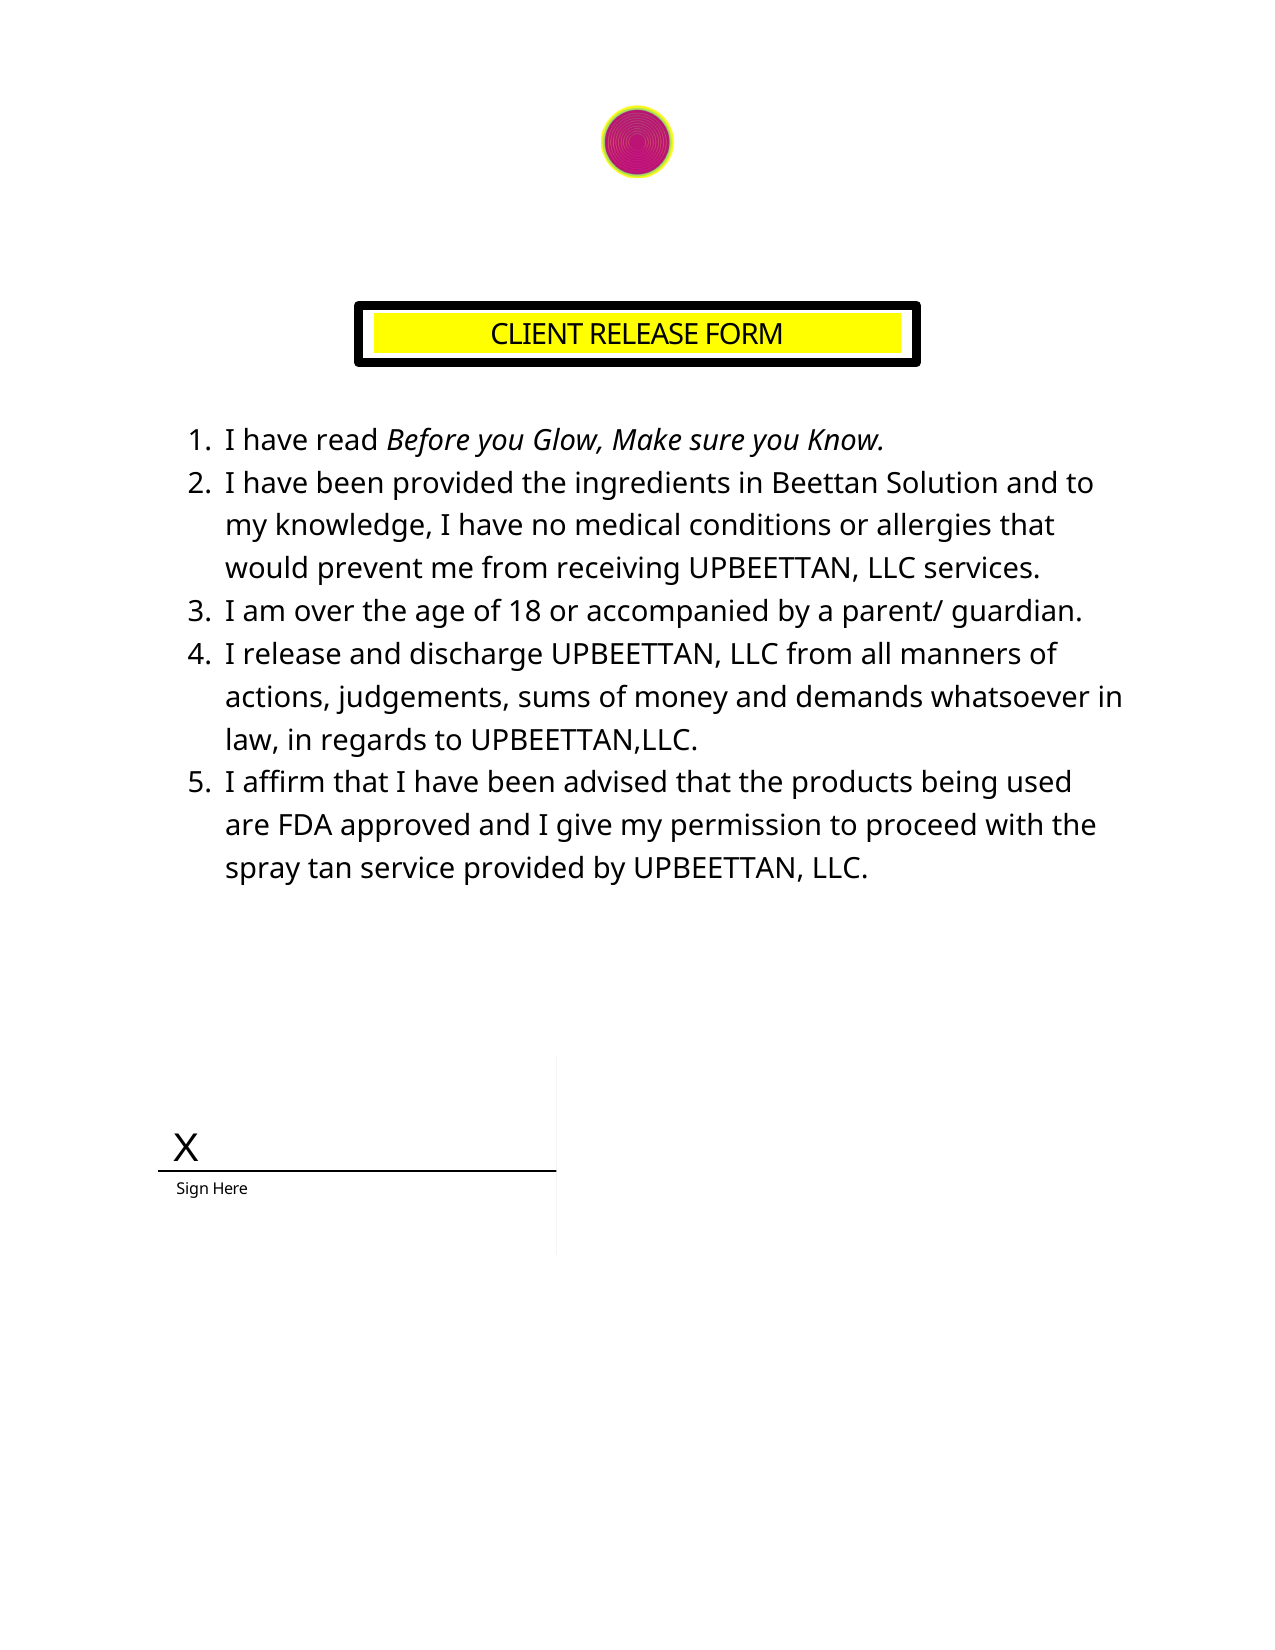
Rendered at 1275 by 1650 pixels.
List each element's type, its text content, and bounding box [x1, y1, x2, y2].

picture [570, 74, 705, 209]
list I affirm that I have been advised that the products being used are FDA approved and I give my permission to proceed with the spray tan service provided by UPBEETTAN, LLC. [187, 762, 1125, 930]
list I have been provided the ingredients in Beettan Solution and to my knowledge, I have no medical conditions or allergies that would prevent me from receiving UPBEETTAN, LLC services. [187, 462, 1125, 587]
list I have read Before you Glow, Make sure you Know. [187, 419, 1125, 459]
list I am over the age of 18 or accompanied by a parent/ guardian. [187, 590, 1125, 630]
list I release and discharge UPBEETTAN, LLC from all manners of actions, judgements, sums of money and demands whatsoever in law, in regards to UPBEETTAN,LLC. [187, 633, 1125, 758]
